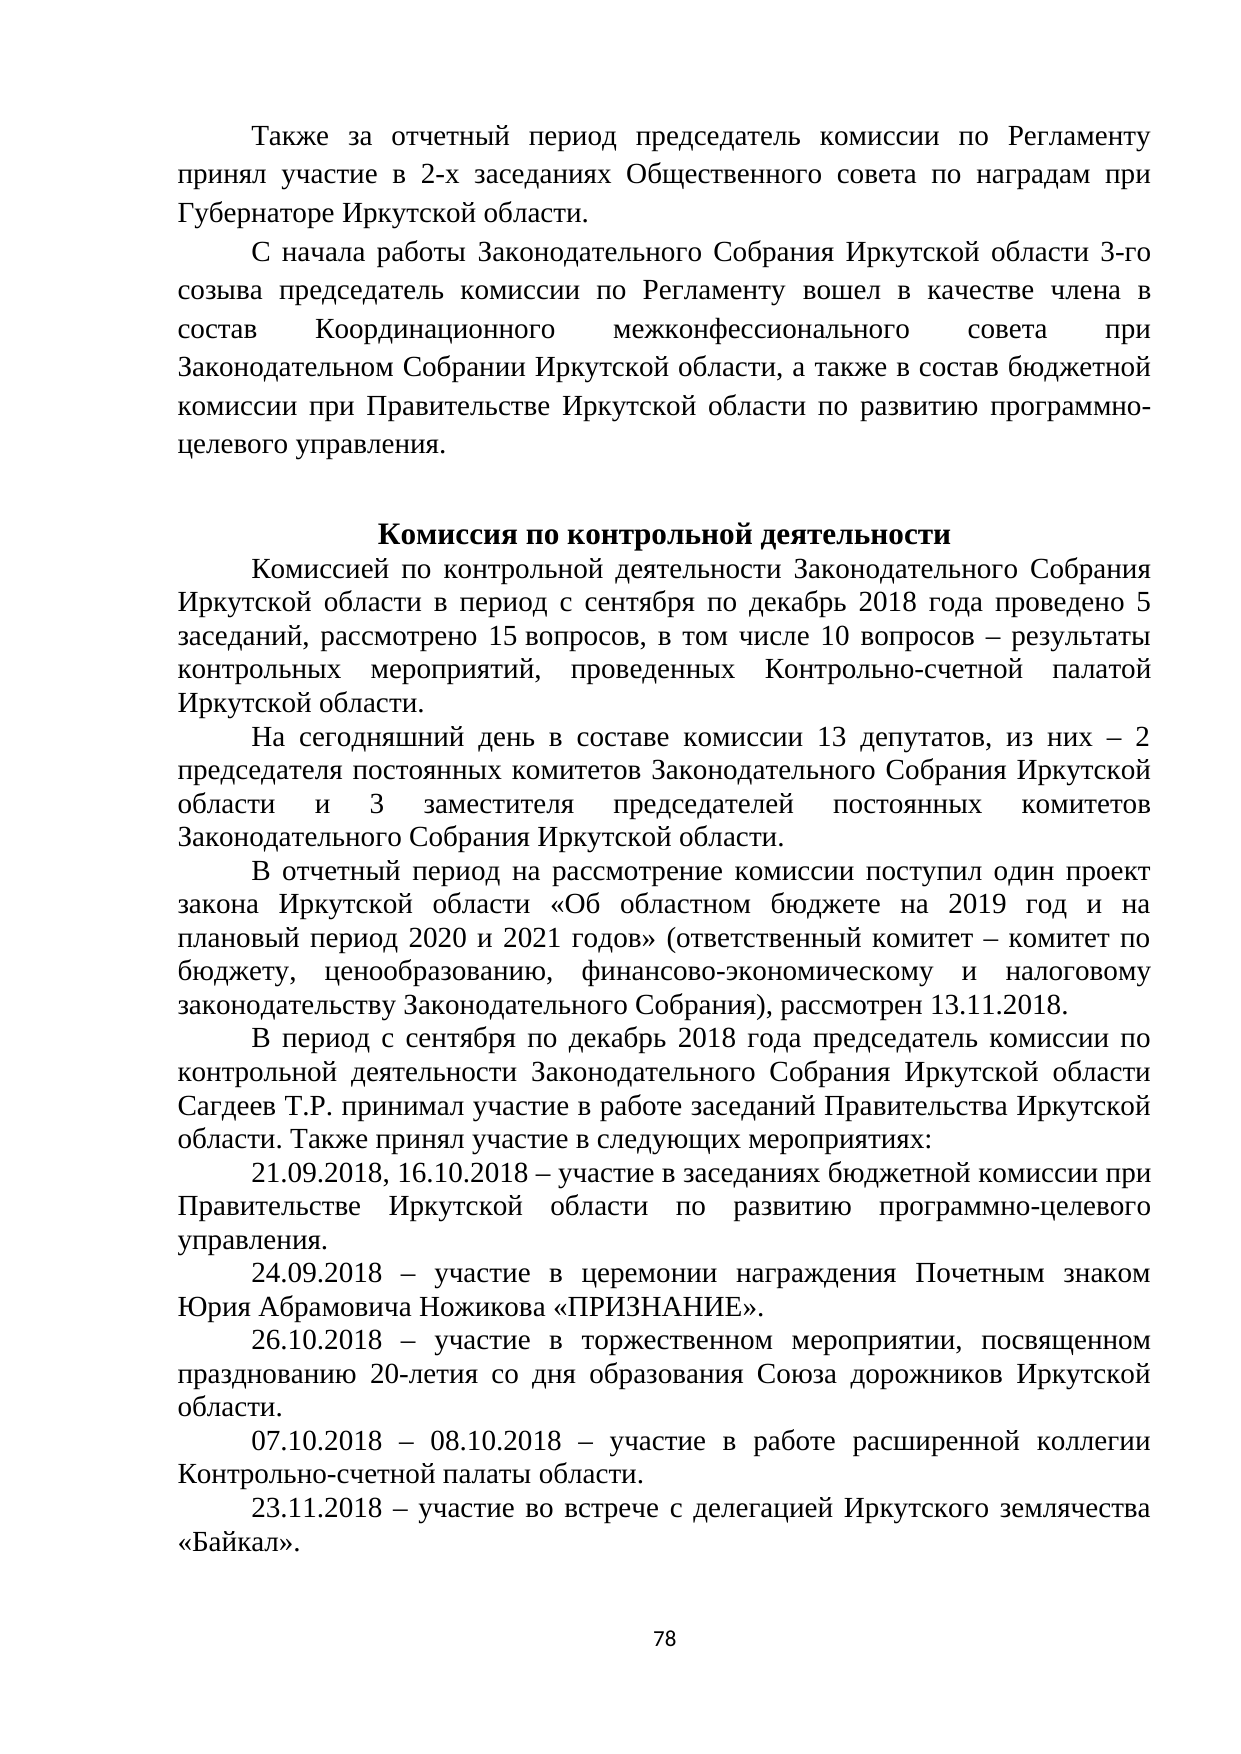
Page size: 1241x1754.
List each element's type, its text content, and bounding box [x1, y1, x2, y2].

text 23.11.2018 – участие во встрече с делегацией Иркутского землячества «Байкал». [177, 1490, 1152, 1557]
text Также за отчетный период председатель комиссии по Регламенту принял участие в 2-х заседаниях Общественного совета по наградам при Губернаторе Иркутской области. [177, 118, 1152, 229]
text В период с сентября по декабрь 2018 года председатель комиссии по контрольной деятельности Законодательного Собрания Иркутской области Сагдеев Т.Р. принимал участие в работе заседаний Правительства Иркутской области. Также принял участие в следующих мероприятиях: [177, 1021, 1152, 1155]
text В отчетный период на рассмотрение комиссии поступил один проект закона Иркутской области «Об областном бюджете на 2019 год и на плановый период 2020 и 2021 годов» (ответственный комитет – комитет по бюджету, ценообразованию, финансово-экономическому и налоговому законодательству Законодательного Собрания), рассмотрен 13.11.2018. [177, 853, 1152, 1021]
subtitle Комиссия по контрольной деятельности [177, 515, 1152, 551]
text С начала работы Законодательного Собрания Иркутской области 3-го созыва председатель комиссии по Регламенту вошел в качестве члена в состав Координационного межконфессионального совета при Законодательном Собрании Иркутской области, а также в состав бюджетной комиссии при Правительстве Иркутской области по развитию программно-целевого управления. [177, 234, 1152, 460]
text 26.10.2018 – участие в торжественном мероприятии, посвященном празднованию 20-летия со дня образования Союза дорожников Иркутской области. [177, 1322, 1152, 1423]
text 24.09.2018 – участие в церемонии награждения Почетным знаком Юрия Абрамовича Ножикова «ПРИЗНАНИЕ». [177, 1255, 1152, 1322]
text 21.09.2018, 16.10.2018 – участие в заседаниях бюджетной комиссии при Правительстве Иркутской области по развитию программно-целевого управления. [177, 1155, 1152, 1255]
text 07.10.2018 – 08.10.2018 – участие в работе расширенной коллегии Контрольно-счетной палаты области. [177, 1423, 1152, 1490]
text На сегодняшний день в составе комиссии 13 депутатов, из них – 2 председателя постоянных комитетов Законодательного Собрания Иркутской области и 3 заместителя председателей постоянных комитетов Законодательного Собрания Иркутской области. [177, 719, 1152, 853]
text Комиссией по контрольной деятельности Законодательного Собрания Иркутской области в период с сентября по декабрь 2018 года проведено 5 заседаний, рассмотрено 15 вопросов, в том числе 10 вопросов – результаты контрольных мероприятий, проведенных Контрольно-счетной палатой Иркутской области. [177, 551, 1152, 719]
